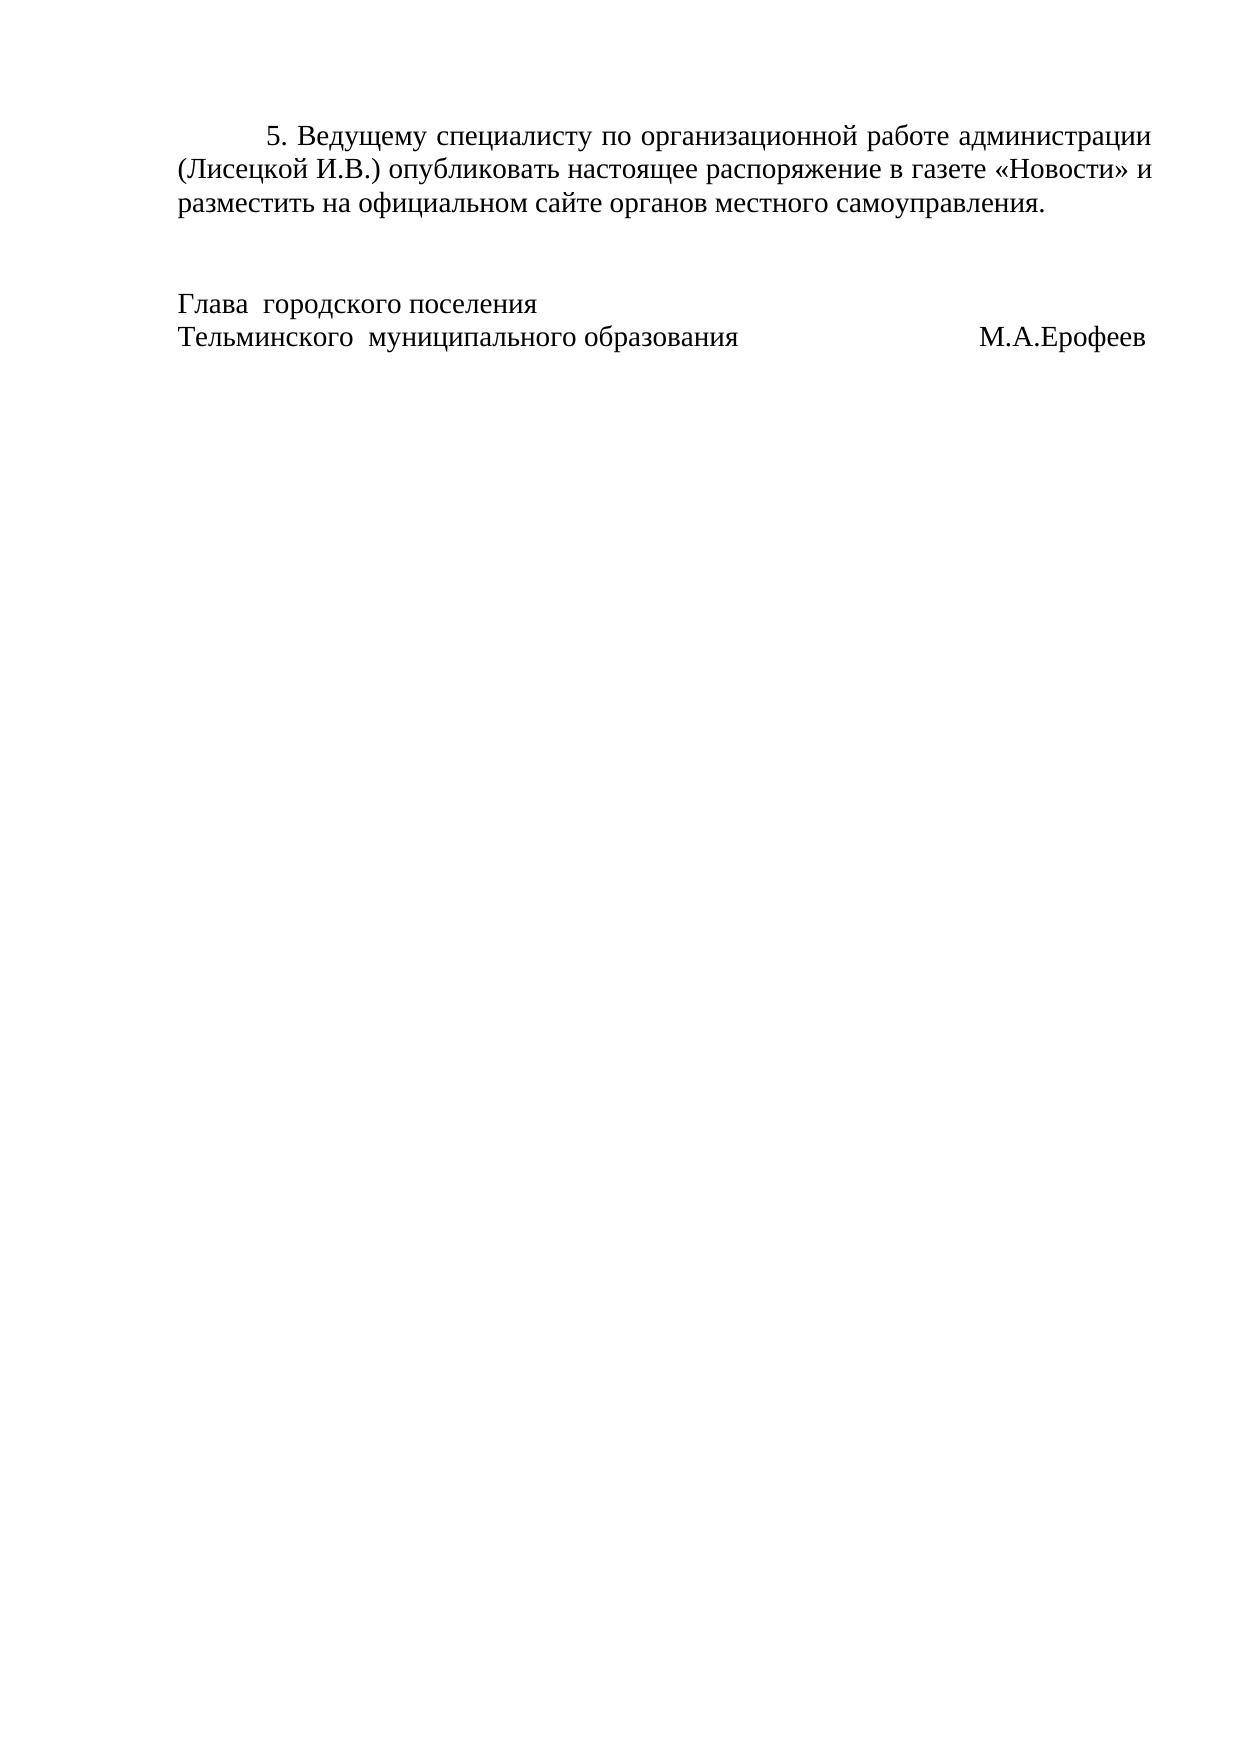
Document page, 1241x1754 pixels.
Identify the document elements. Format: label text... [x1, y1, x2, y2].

text Тельминского муниципального образования М.А.Ерофеев [177, 319, 1152, 353]
text 5. Ведущему специалисту по организационной работе администрации (Лисецкой И.В.) опубликовать настоящее распоряжение в газете «Новости» и разместить на официальном сайте органов местного самоуправления. [177, 118, 1152, 219]
text Глава городского поселения [177, 286, 1152, 319]
